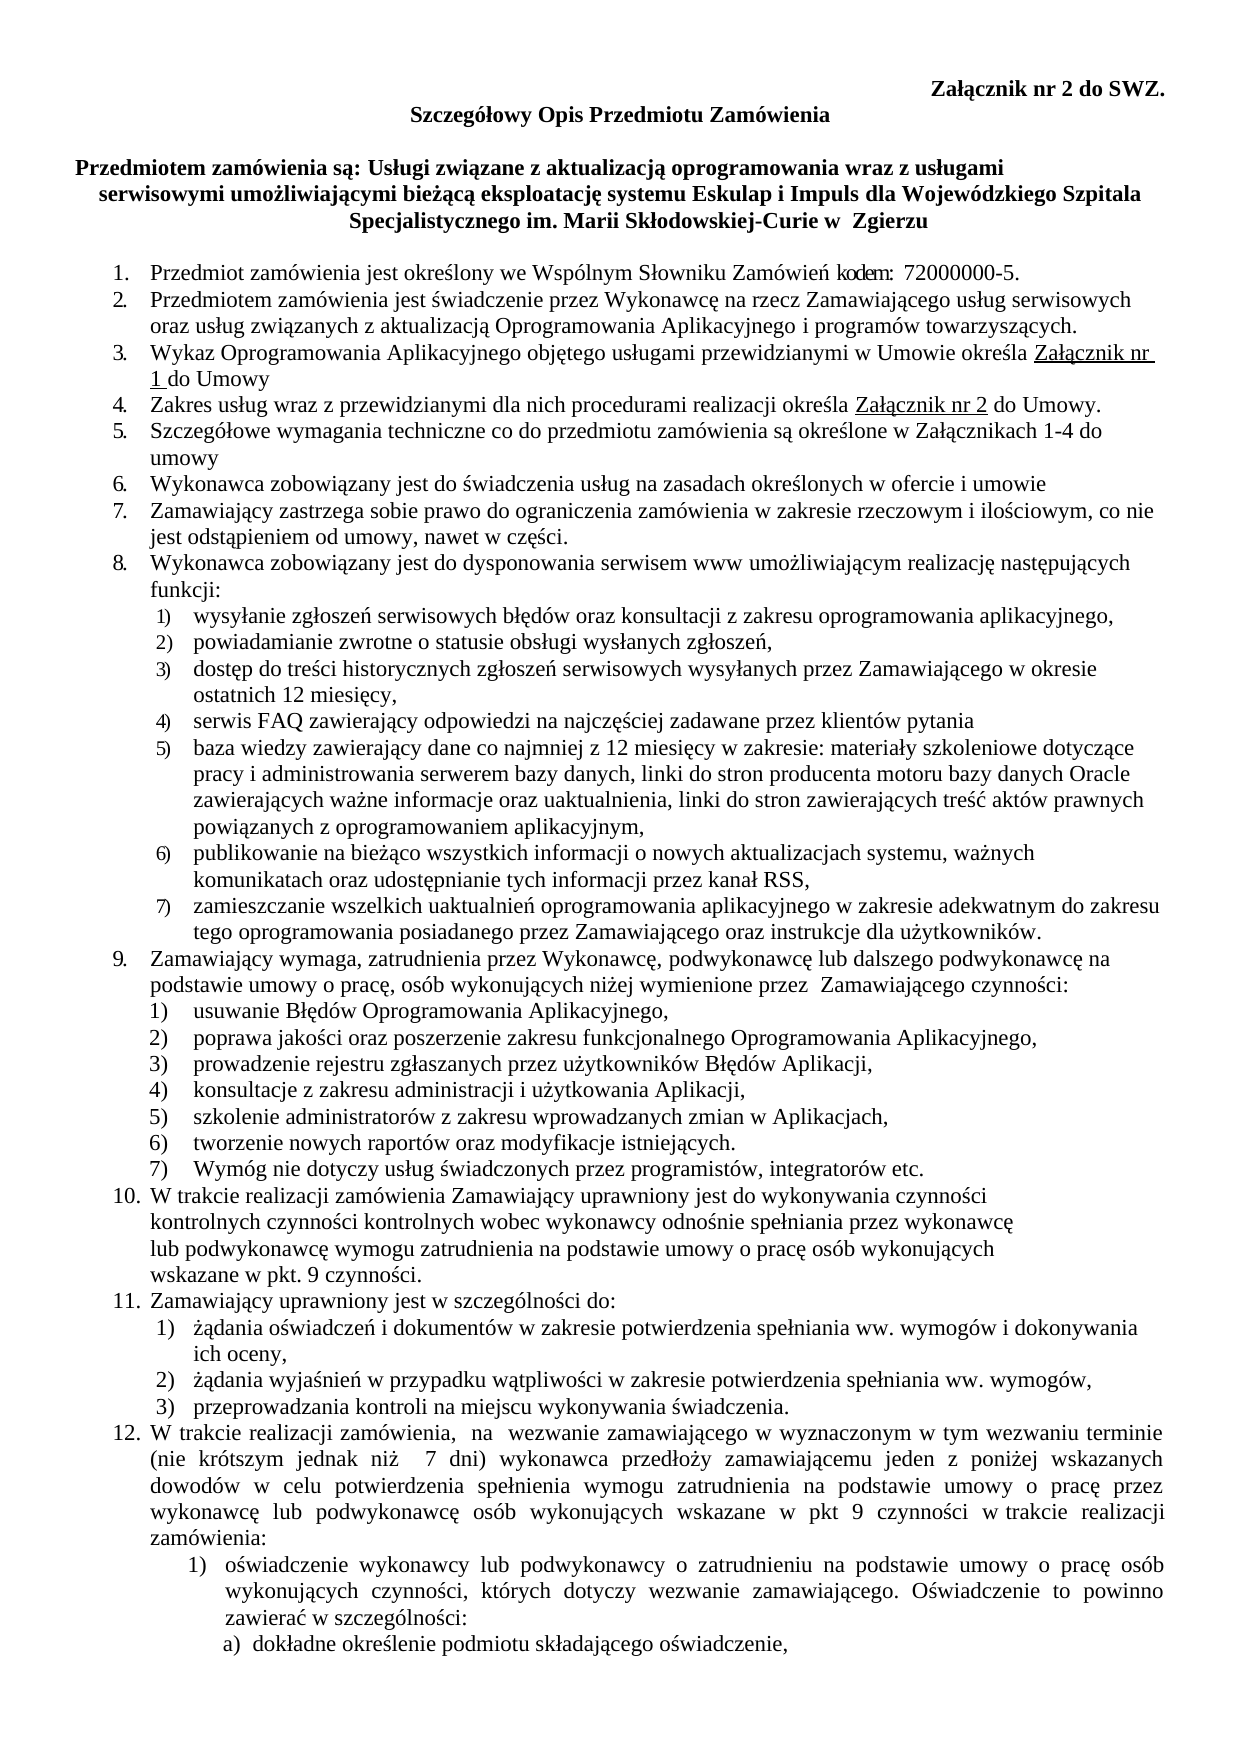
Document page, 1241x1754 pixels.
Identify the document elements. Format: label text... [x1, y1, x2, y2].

list W trakcie realizacji zamówienia, na wezwanie zamawiającego w wyznaczonym w tym wezwaniu terminie (nie krótszym jednak niż 7 dni) wykonawca przedłoży zamawiającemu jeden z poniżej wskazanych dowodów w celu potwierdzenia spełnienia wymogu zatrudnienia na podstawie umowy o pracę przez wykonawcę lub podwykonawcę osób wykonujących wskazane w pkt 9 czynności w trakcie realizacji zamówienia: [112, 1419, 1165, 1551]
list Zamawiający wymaga, zatrudnienia przez Wykonawcę, podwykonawcę lub dalszego podwykonawcę na podstawie umowy o pracę, osób wykonujących niżej wymienione przez Zamawiającego czynności: [112, 945, 1165, 997]
list serwisowymi umożliwiającymi bieżącą eksploatację systemu Eskulap i Impuls dla Wojewódzkiego Szpitala Specjalistycznego im. Marii Skłodowskiej-Curie w Zgierzu [75, 180, 1165, 233]
list Zakres usług wraz z przewidzianymi dla nich procedurami realizacji określa Załącznik nr 2 do Umowy. [112, 391, 1165, 418]
list Szczegółowe wymagania techniczne co do przedmiotu zamówienia są określone w Załącznikach 1-4 do umowy [112, 418, 1165, 470]
list wysyłanie zgłoszeń serwisowych błędów oraz konsultacji z zakresu oprogramowania aplikacyjnego, [156, 602, 1165, 628]
list powiadamianie zwrotne o statusie obsługi wysłanych zgłoszeń, [156, 628, 1165, 655]
list Przedmiot zamówienia jest określony we Wspólnym Słowniku Zamówień kodem: 72000000-5. [112, 259, 1165, 286]
text Przedmiotem zamówienia są: Usługi związane z aktualizacją oprogramowania wraz z usługami [75, 154, 1165, 180]
list lub podwykonawcę wymogu zatrudnienia na podstawie umowy o pracę osób wykonujących [150, 1234, 1165, 1261]
list W trakcie realizacji zamówienia Zamawiający uprawniony jest do wykonywania czynności [112, 1182, 1165, 1208]
list usuwanie Błędów Oprogramowania Aplikacyjnego, [149, 997, 1158, 1024]
list Wymóg nie dotyczy usług świadczonych przez programistów, integratorów etc. [149, 1156, 1165, 1182]
text Szczegółowy Opis Przedmiotu Zamówienia [75, 101, 1165, 128]
list Przedmiotem zamówienia jest świadczenie przez Wykonawcę na rzecz Zamawiającego usług serwisowych oraz usług związanych z aktualizacją Oprogramowania Aplikacyjnego i programów towarzyszących. [112, 286, 1165, 338]
list przeprowadzania kontroli na miejscu wykonywania świadczenia. [156, 1393, 1165, 1419]
list kontrolnych czynności kontrolnych wobec wykonawcy odnośnie spełniania przez wykonawcę [150, 1208, 1165, 1234]
list zamieszczanie wszelkich uaktualnień oprogramowania aplikacyjnego w zakresie adekwatnym do zakresu tego oprogramowania posiadanego przez Zamawiającego oraz instrukcje dla użytkowników. [156, 892, 1165, 945]
list Wykonawca zobowiązany jest do świadczenia usług na zasadach określonych w ofercie i umowie [112, 470, 1165, 497]
list Zamawiający zastrzega sobie prawo do ograniczenia zamówienia w zakresie rzeczowym i ilościowym, co nie jest odstąpieniem od umowy, nawet w części. [112, 497, 1165, 549]
list oświadczenie wykonawcy lub podwykonawcy o zatrudnieniu na podstawie umowy o pracę osób wykonujących czynności, których dotyczy wezwanie zamawiającego. Oświadczenie to powinno zawierać w szczególności: [187, 1551, 1165, 1630]
list żądania oświadczeń i dokumentów w zakresie potwierdzenia spełniania ww. wymogów i dokonywania ich oceny, [156, 1314, 1165, 1366]
text Załącznik nr 2 do SWZ. [75, 75, 1165, 101]
list wskazane w pkt. 9 czynności. [150, 1261, 1165, 1287]
list Wykonawca zobowiązany jest do dysponowania serwisem www umożliwiającym realizację następujących funkcji: [112, 549, 1165, 602]
list publikowanie na bieżąco wszystkich informacji o nowych aktualizacjach systemu, ważnych komunikatach oraz udostępnianie tych informacji przez kanał RSS, [156, 839, 1165, 892]
list dokładne określenie podmiotu składającego oświadczenie, [223, 1630, 1165, 1656]
list dostęp do treści historycznych zgłoszeń serwisowych wysyłanych przez Zamawiającego w okresie ostatnich 12 miesięcy, [156, 655, 1165, 707]
list Wykaz Oprogramowania Aplikacyjnego objętego usługami przewidzianymi w Umowie określa Załącznik nr 1 do Umowy [112, 338, 1165, 391]
list baza wiedzy zawierający dane co najmniej z 12 miesięcy w zakresie: materiały szkoleniowe dotyczące pracy i administrowania serwerem bazy danych, linki do stron producenta motoru bazy danych Oracle zawierających ważne informacje oraz uaktualnienia, linki do stron zawierających treść aktów prawnych powiązanych z oprogramowaniem aplikacyjnym, [156, 734, 1165, 839]
list tworzenie nowych raportów oraz modyfikacje istniejących. [149, 1129, 1158, 1156]
list prowadzenie rejestru zgłaszanych przez użytkowników Błędów Aplikacji, [149, 1050, 1158, 1076]
list konsultacje z zakresu administracji i użytkowania Aplikacji, [149, 1076, 1165, 1103]
list serwis FAQ zawierający odpowiedzi na najczęściej zadawane przez klientów pytania [156, 707, 1165, 734]
list poprawa jakości oraz poszerzenie zakresu funkcjonalnego Oprogramowania Aplikacyjnego, [149, 1024, 1158, 1050]
list żądania wyjaśnień w przypadku wątpliwości w zakresie potwierdzenia spełniania ww. wymogów, [156, 1366, 1165, 1393]
list szkolenie administratorów z zakresu wprowadzanych zmian w Aplikacjach, [149, 1103, 1165, 1129]
list Zamawiający uprawniony jest w szczególności do: [112, 1287, 1165, 1314]
